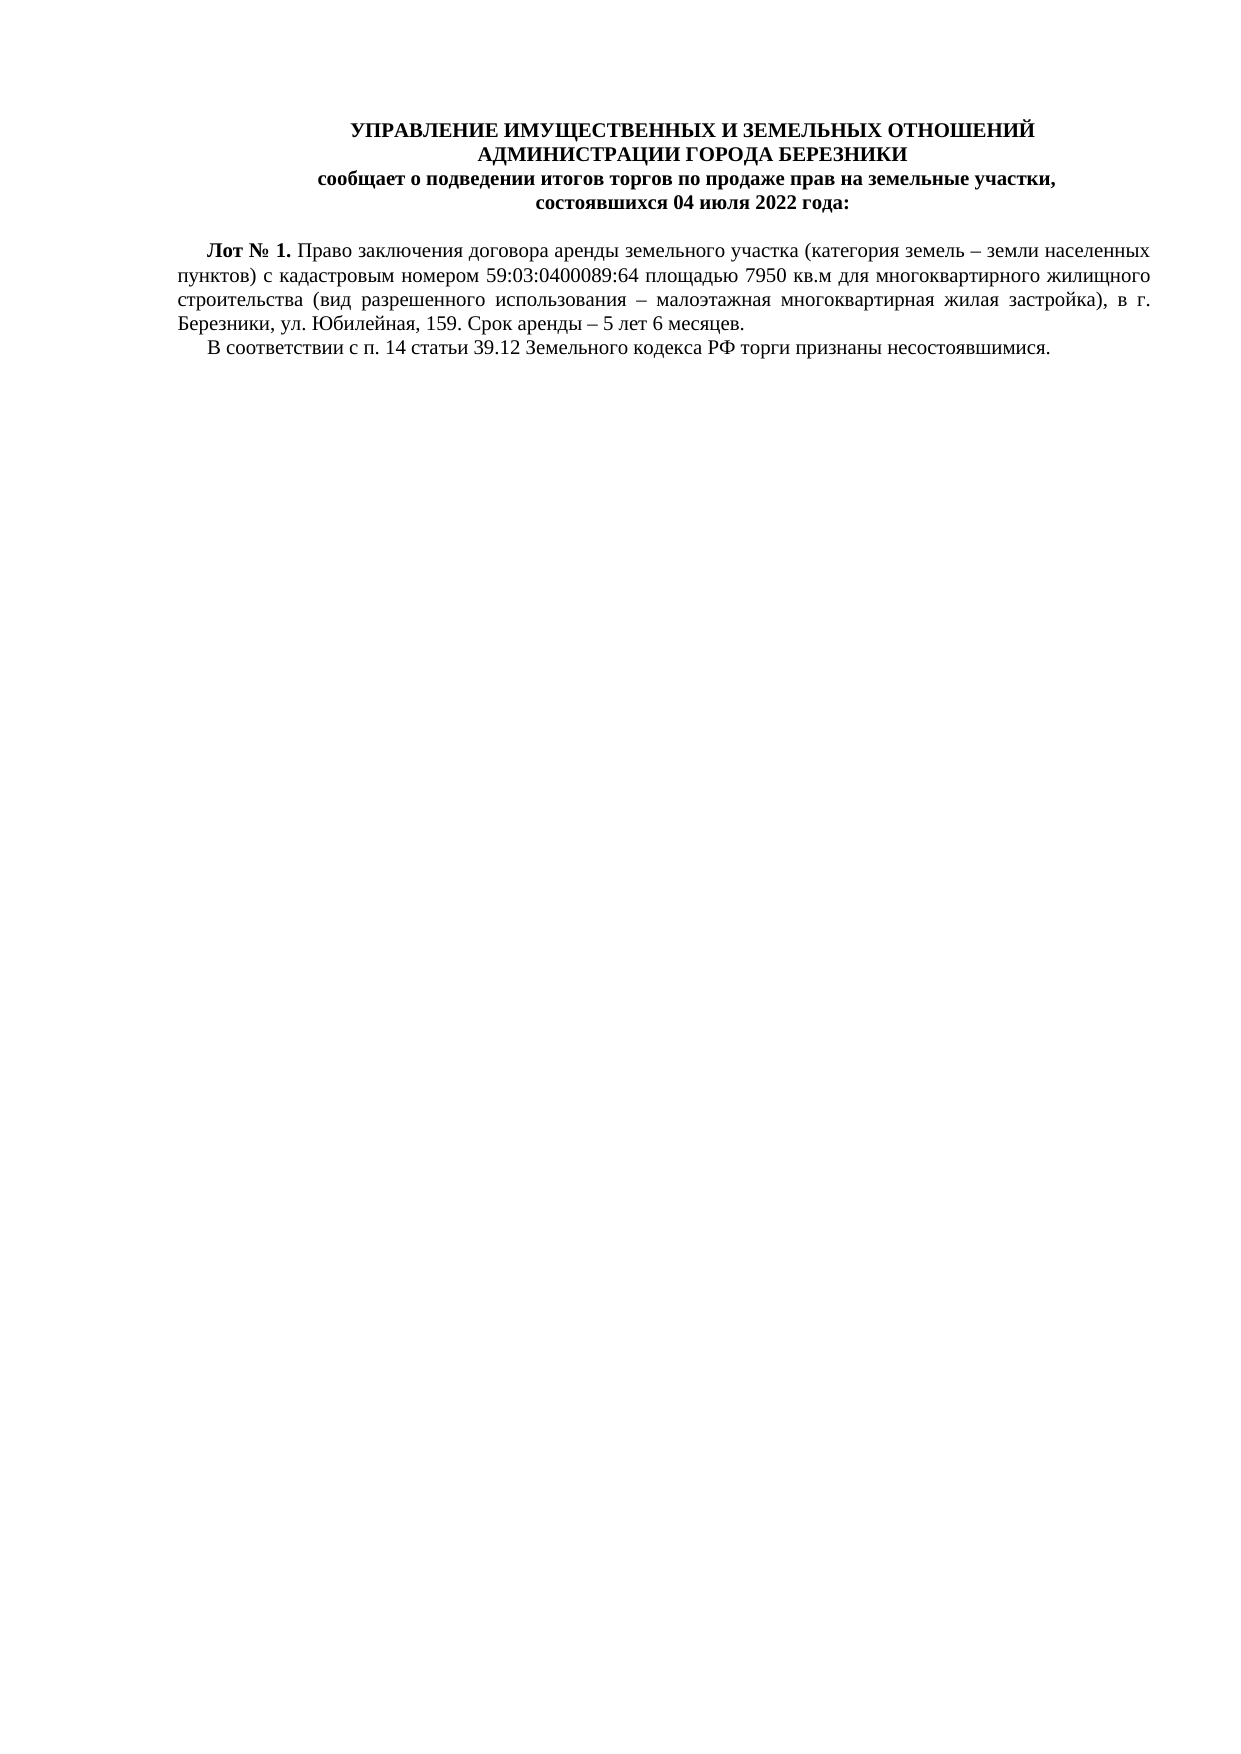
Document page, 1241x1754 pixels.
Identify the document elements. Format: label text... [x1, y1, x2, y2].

text АДМИНИСТРАЦИИ ГОРОДА БЕРЕЗНИКИ [177, 142, 1152, 166]
text В соответствии с п. 14 статьи 39.12 Земельного кодекса РФ торги признаны несостоявшимися. [177, 335, 1152, 359]
text сообщает о подведении итогов торгов по продаже прав на земельные участки, [177, 166, 1152, 190]
text состоявшихся 04 июля 2022 года: [177, 190, 1152, 214]
text УПРАВЛЕНИЕ ИМУЩЕСТВЕННЫХ И ЗЕМЕЛЬНЫХ ОТНОШЕНИЙ [177, 118, 1152, 142]
text Лот № 1. Право заключения договора аренды земельного участка (категория земель – земли населенных пунктов) с кадастровым номером 59:03:0400089:64 площадью 7950 кв.м для многоквартирного жилищного строительства (вид разрешенного использования – малоэтажная многоквартирная жилая застройка), в г. Березники, ул. Юбилейная, 159. Срок аренды – 5 лет 6 месяцев. [177, 238, 1152, 335]
